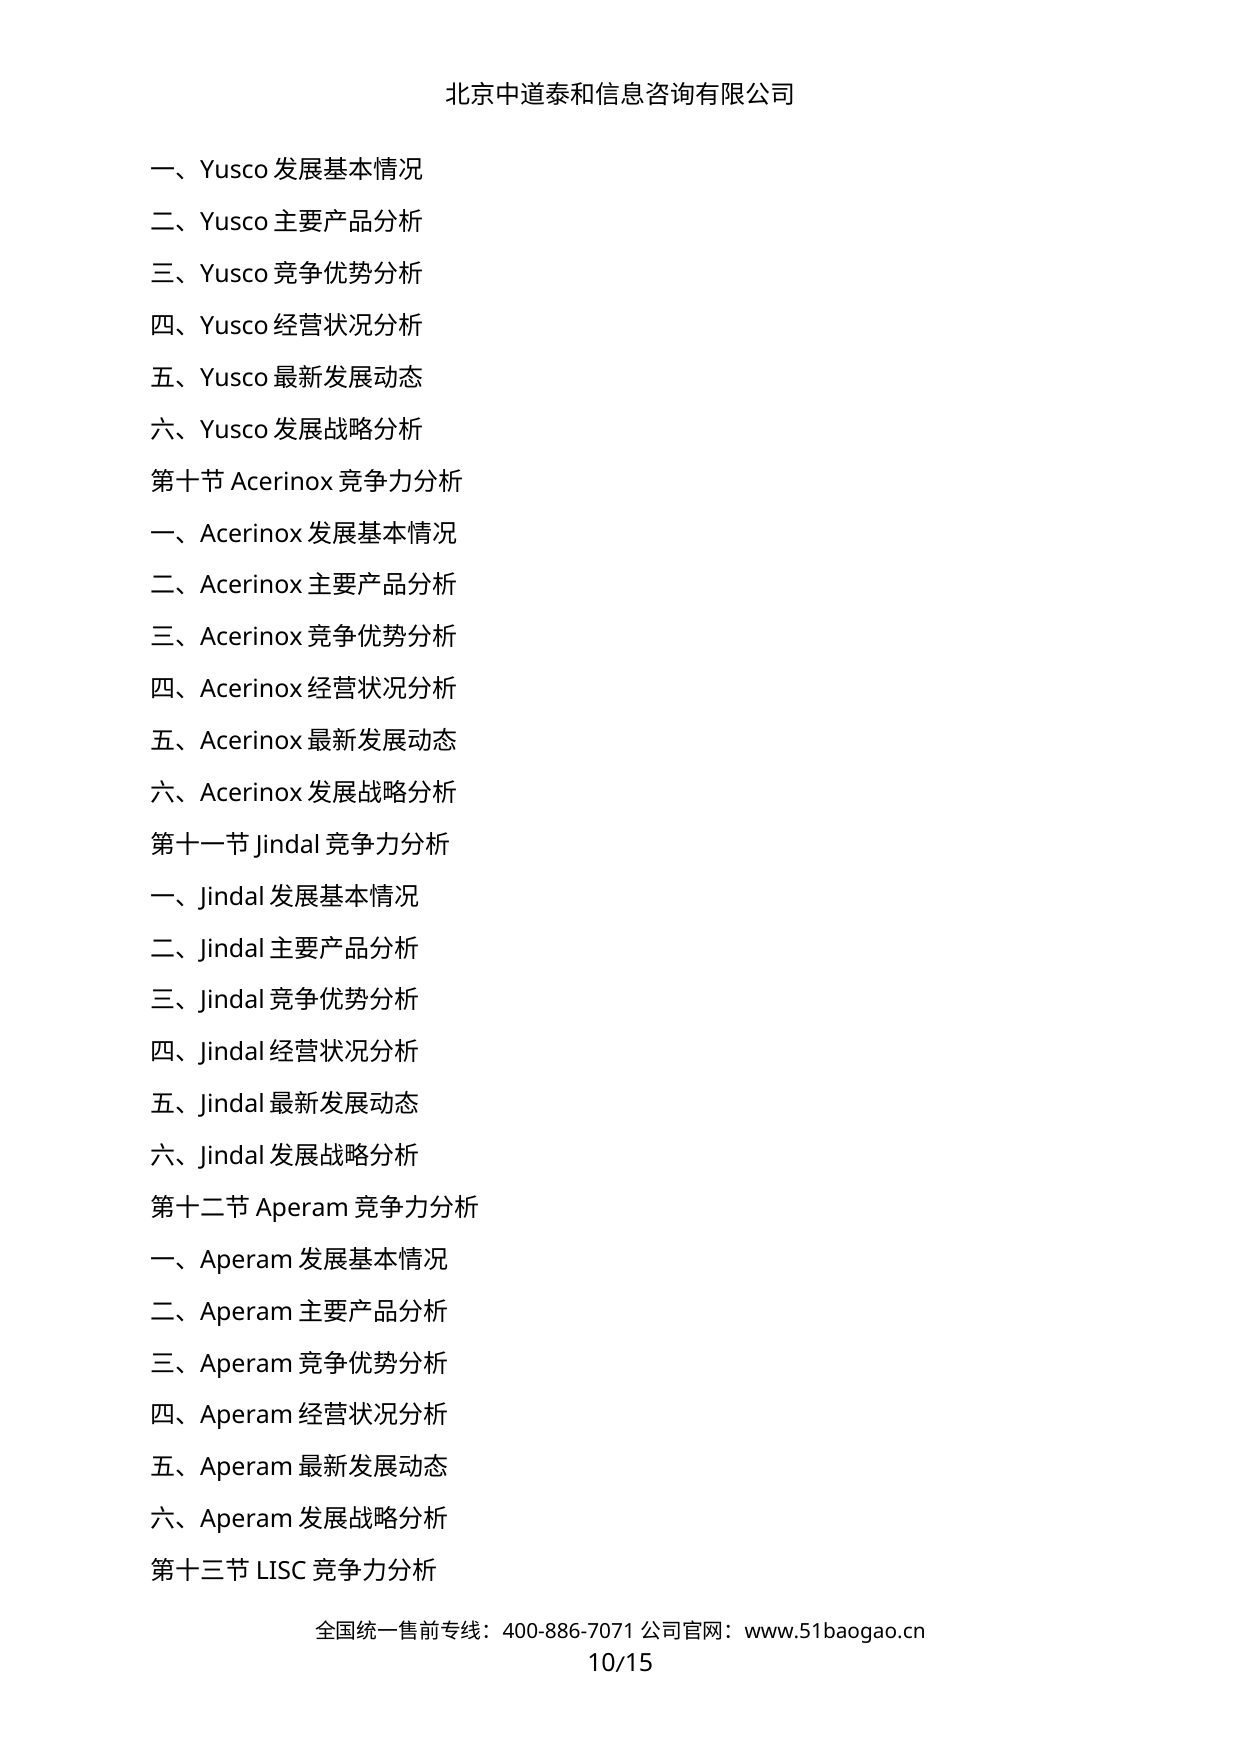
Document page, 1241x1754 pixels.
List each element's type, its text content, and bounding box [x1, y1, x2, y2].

text 六、Yusco发展战略分析 [150, 409, 1090, 446]
text 四、Jindal经营状况分析 [150, 1032, 1090, 1068]
text 三、Acerinox竞争优势分析 [150, 617, 1090, 653]
text 四、Acerinox经营状况分析 [150, 669, 1090, 705]
text 四、Aperam经营状况分析 [150, 1395, 1090, 1431]
text 六、Aperam发展战略分析 [150, 1499, 1090, 1535]
text 一、Jindal发展基本情况 [150, 876, 1090, 912]
text 三、Yusco竞争优势分析 [150, 254, 1090, 290]
text 一、Acerinox发展基本情况 [150, 513, 1090, 549]
text 五、Jindal最新发展动态 [150, 1084, 1090, 1120]
text 三、Jindal竞争优势分析 [150, 980, 1090, 1016]
text 第十三节 LISC竞争力分析 [150, 1551, 1090, 1587]
text 二、Jindal主要产品分析 [150, 928, 1090, 964]
text 五、Acerinox最新发展动态 [150, 721, 1090, 757]
text 第十二节 Aperam竞争力分析 [150, 1187, 1090, 1224]
text 一、Aperam发展基本情况 [150, 1239, 1090, 1276]
text 二、Acerinox主要产品分析 [150, 565, 1090, 601]
text 第十一节 Jindal竞争力分析 [150, 824, 1090, 861]
text 二、Aperam主要产品分析 [150, 1291, 1090, 1327]
text 第十节 Acerinox竞争力分析 [150, 461, 1090, 497]
text 六、Acerinox发展战略分析 [150, 772, 1090, 809]
text 四、Yusco经营状况分析 [150, 306, 1090, 342]
text 一、Yusco发展基本情况 [150, 150, 1090, 186]
text 二、Yusco主要产品分析 [150, 202, 1090, 238]
text 五、Aperam最新发展动态 [150, 1447, 1090, 1483]
text 五、Yusco最新发展动态 [150, 357, 1090, 394]
text 六、Jindal发展战略分析 [150, 1136, 1090, 1172]
text 三、Aperam竞争优势分析 [150, 1343, 1090, 1379]
